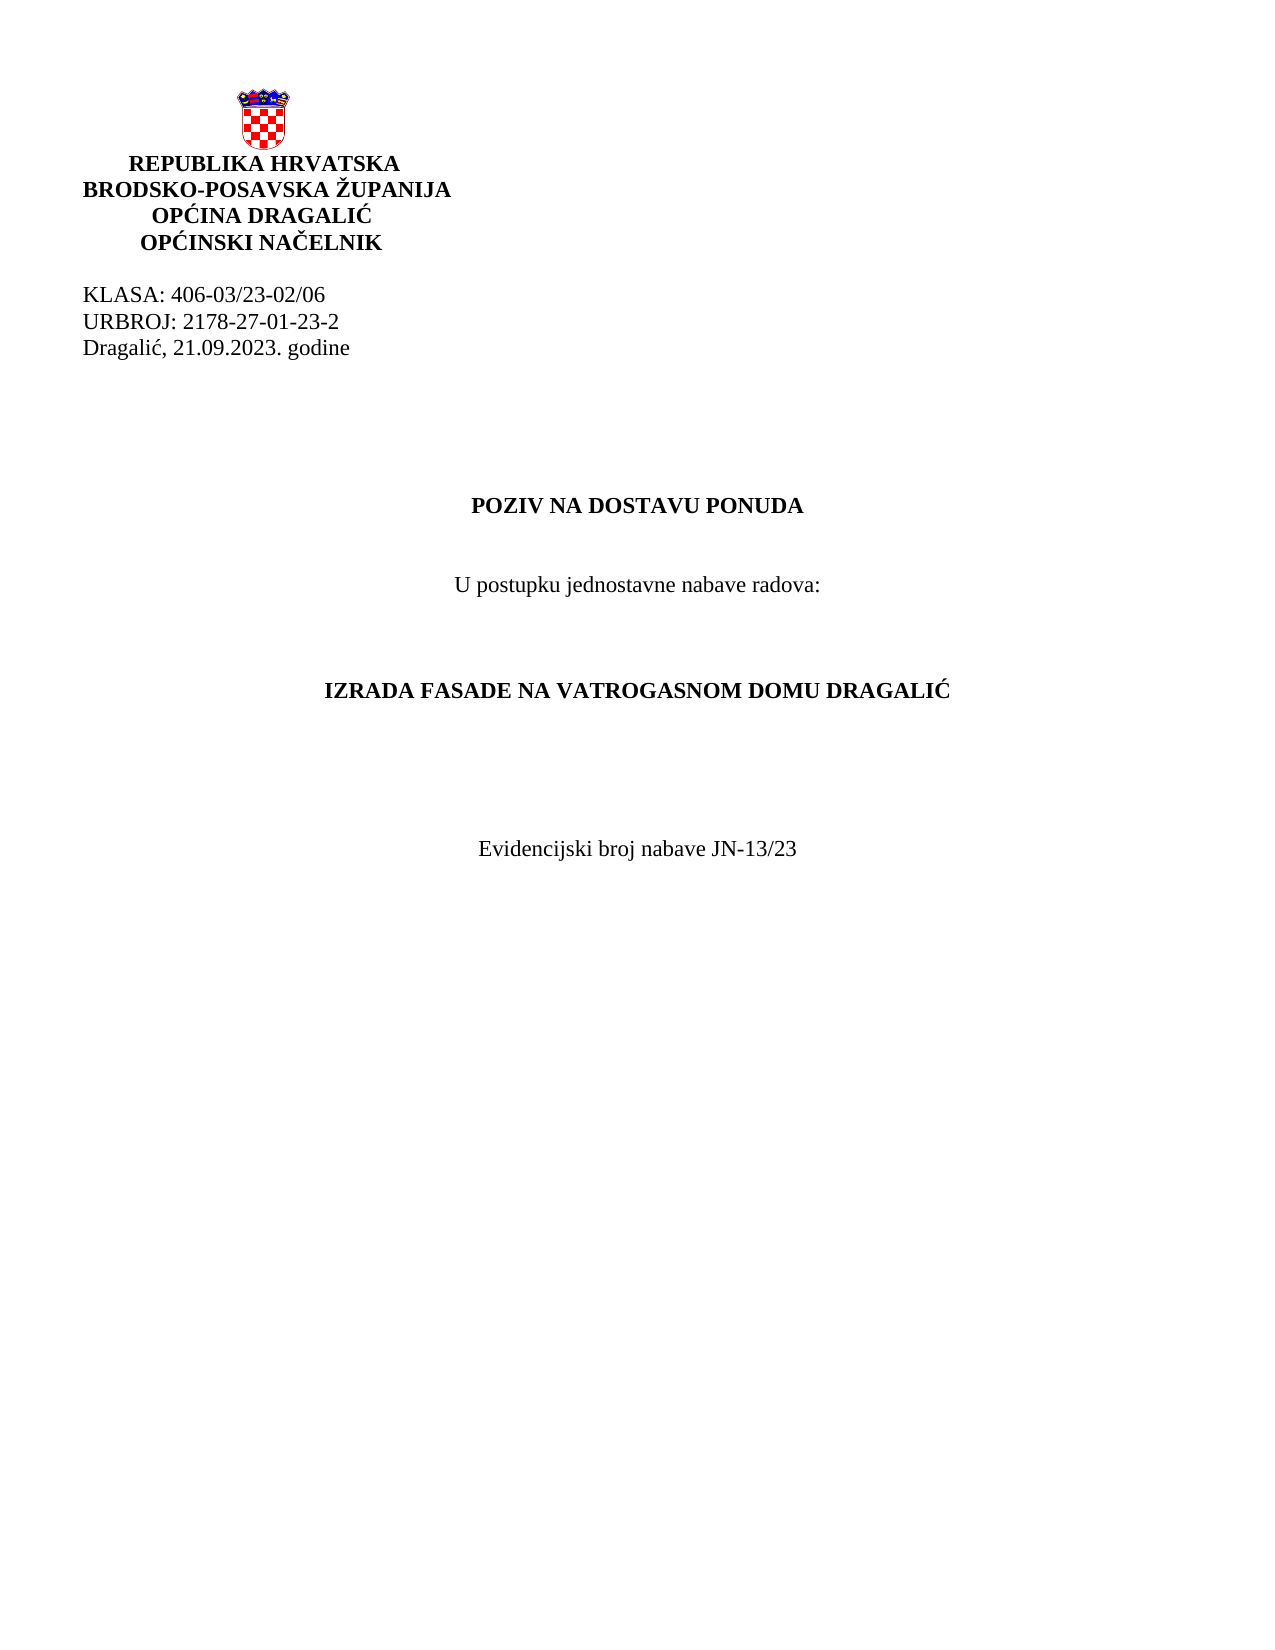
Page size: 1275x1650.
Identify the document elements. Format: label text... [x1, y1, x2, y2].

text POZIV NA DOSTAVU PONUDA [83, 492, 1192, 518]
text Evidencijski broj nabave JN-13/23 [83, 835, 1192, 861]
text BRODSKO-POSAVSKA ŽUPANIJA [83, 176, 1192, 202]
text KLASA: 406-03/23-02/06 [83, 281, 1192, 308]
text URBROJ: 2178-27-01-23-2 [83, 308, 1192, 334]
text IZRADA FASADE NA VATROGASNOM DOMU DRAGALIĆ [83, 677, 1192, 703]
text Dragalić, 21.09.2023. godine [83, 334, 1192, 360]
text OPĆINSKI NAČELNIK [83, 229, 1192, 255]
text OPĆINA DRAGALIĆ [83, 202, 1192, 229]
text REPUBLIKA HRVATSKA [83, 149, 1192, 176]
text U postupku jednostavne nabave radova: [83, 571, 1192, 598]
